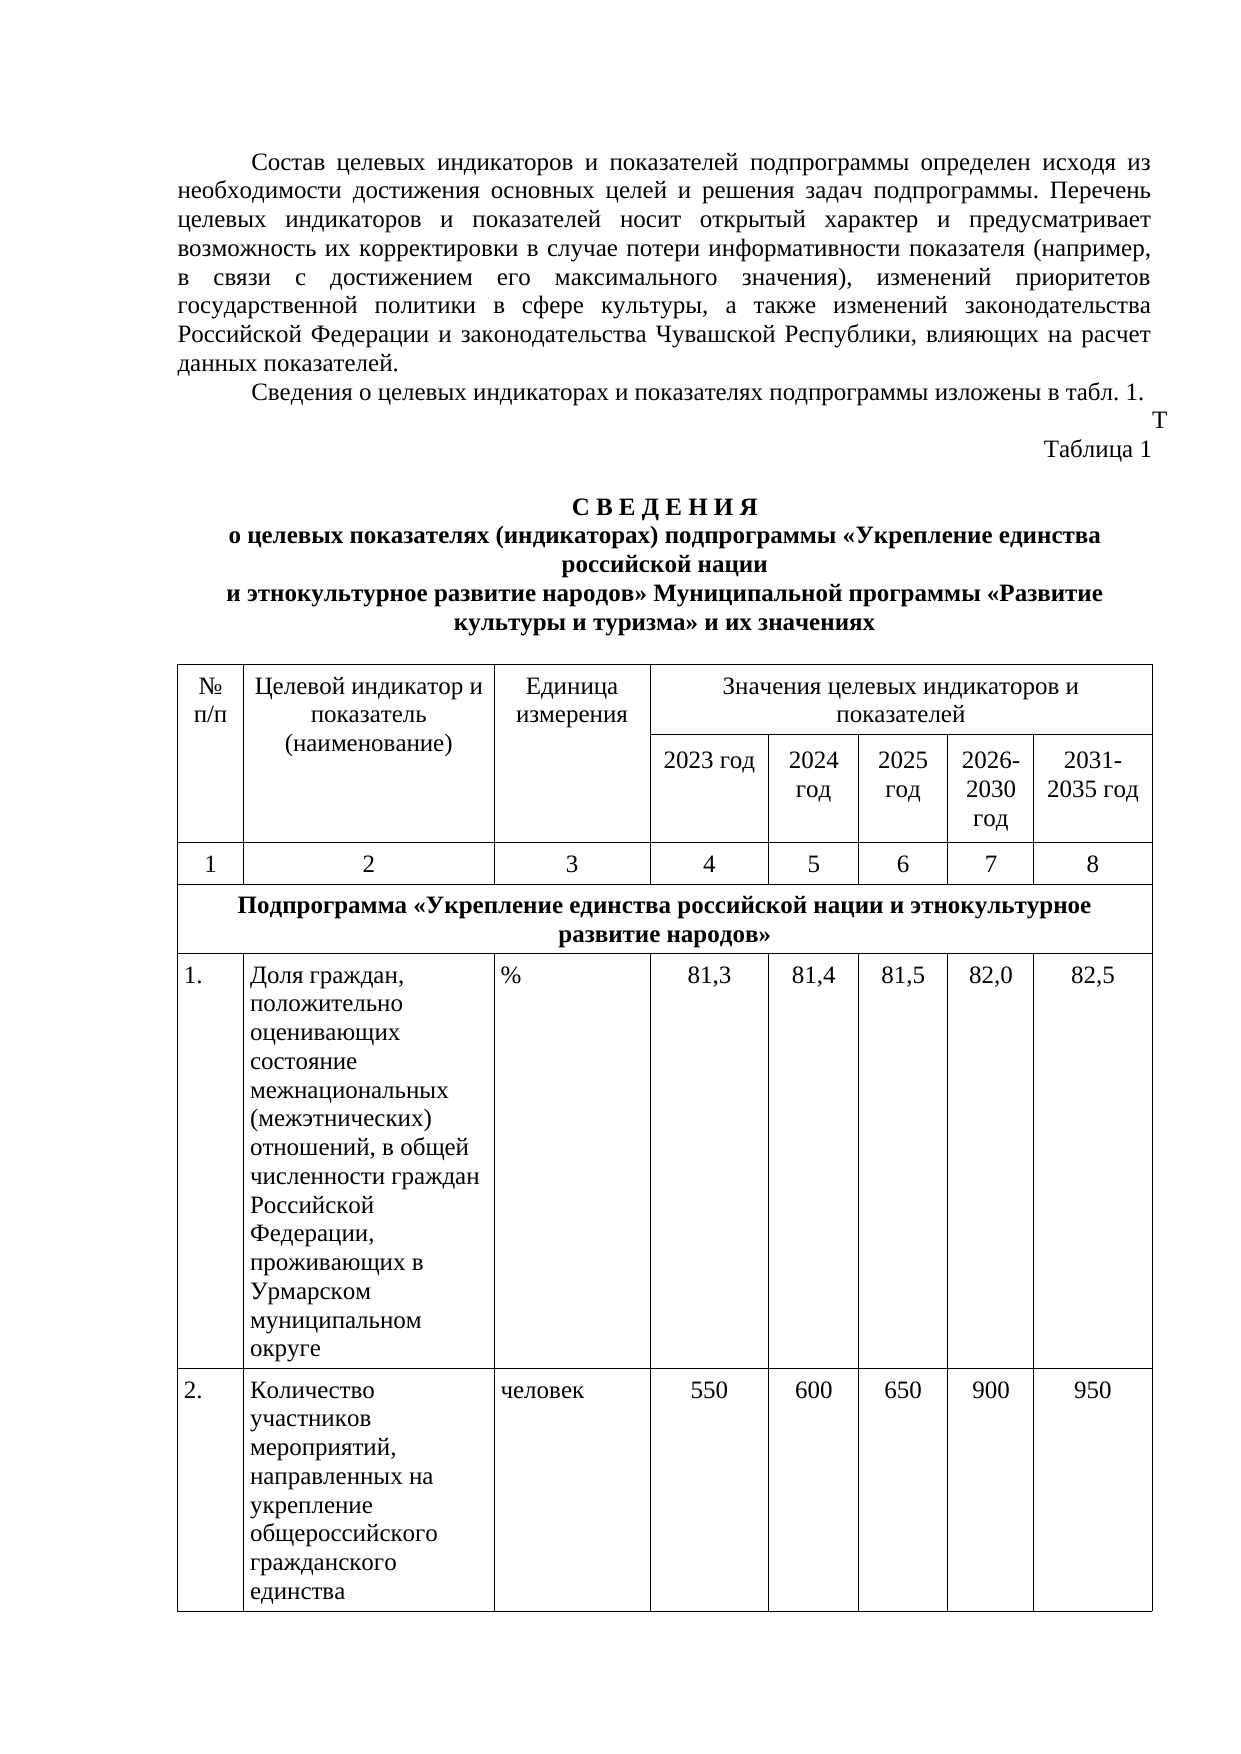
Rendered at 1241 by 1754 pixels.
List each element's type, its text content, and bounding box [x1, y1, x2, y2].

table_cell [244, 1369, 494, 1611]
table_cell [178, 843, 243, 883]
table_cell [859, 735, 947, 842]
text С в е д е н и я [177, 492, 1152, 521]
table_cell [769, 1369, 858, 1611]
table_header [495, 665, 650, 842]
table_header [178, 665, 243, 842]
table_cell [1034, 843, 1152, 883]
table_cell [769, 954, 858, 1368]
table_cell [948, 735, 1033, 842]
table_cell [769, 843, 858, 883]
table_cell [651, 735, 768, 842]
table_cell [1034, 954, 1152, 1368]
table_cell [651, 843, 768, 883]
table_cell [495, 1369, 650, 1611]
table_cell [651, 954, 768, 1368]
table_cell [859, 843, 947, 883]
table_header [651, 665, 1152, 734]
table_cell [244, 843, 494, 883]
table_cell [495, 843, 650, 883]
text ТТаблица 1 [177, 406, 1152, 463]
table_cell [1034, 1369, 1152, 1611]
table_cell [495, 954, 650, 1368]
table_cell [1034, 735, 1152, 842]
text и этнокультурное развитие народов» Муниципальной программы «Развитие культуры и туризма» и их значениях [177, 578, 1152, 636]
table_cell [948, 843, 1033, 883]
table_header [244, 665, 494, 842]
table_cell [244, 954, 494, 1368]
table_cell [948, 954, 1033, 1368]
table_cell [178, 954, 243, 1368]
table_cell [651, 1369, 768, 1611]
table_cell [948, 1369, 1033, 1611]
text Состав целевых индикаторов и показателей подпрограммы определен исходя из необходимости достижения основных целей и решения задач подпрограммы. Перечень целевых индикаторов и показателей носит открытый характер и предусматривает возможность их корректировки в случае потери информативности показателя (например, в связи с достижением его максимального значения), изменений приоритетов государственной политики в сфере культуры, а также изменений законодательства Российской Федерации и законодательства Чувашской Республики, влияющих на расчет данных показателей. [177, 147, 1152, 377]
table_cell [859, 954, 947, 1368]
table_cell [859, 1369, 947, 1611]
text о целевых показателях (индикаторах) подпрограммы «Укрепление единства российской нации [177, 521, 1152, 578]
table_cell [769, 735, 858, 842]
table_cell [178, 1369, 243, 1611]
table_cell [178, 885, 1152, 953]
text Сведения о целевых индикаторах и показателях подпрограммы изложены в табл. 1. [177, 377, 1152, 406]
